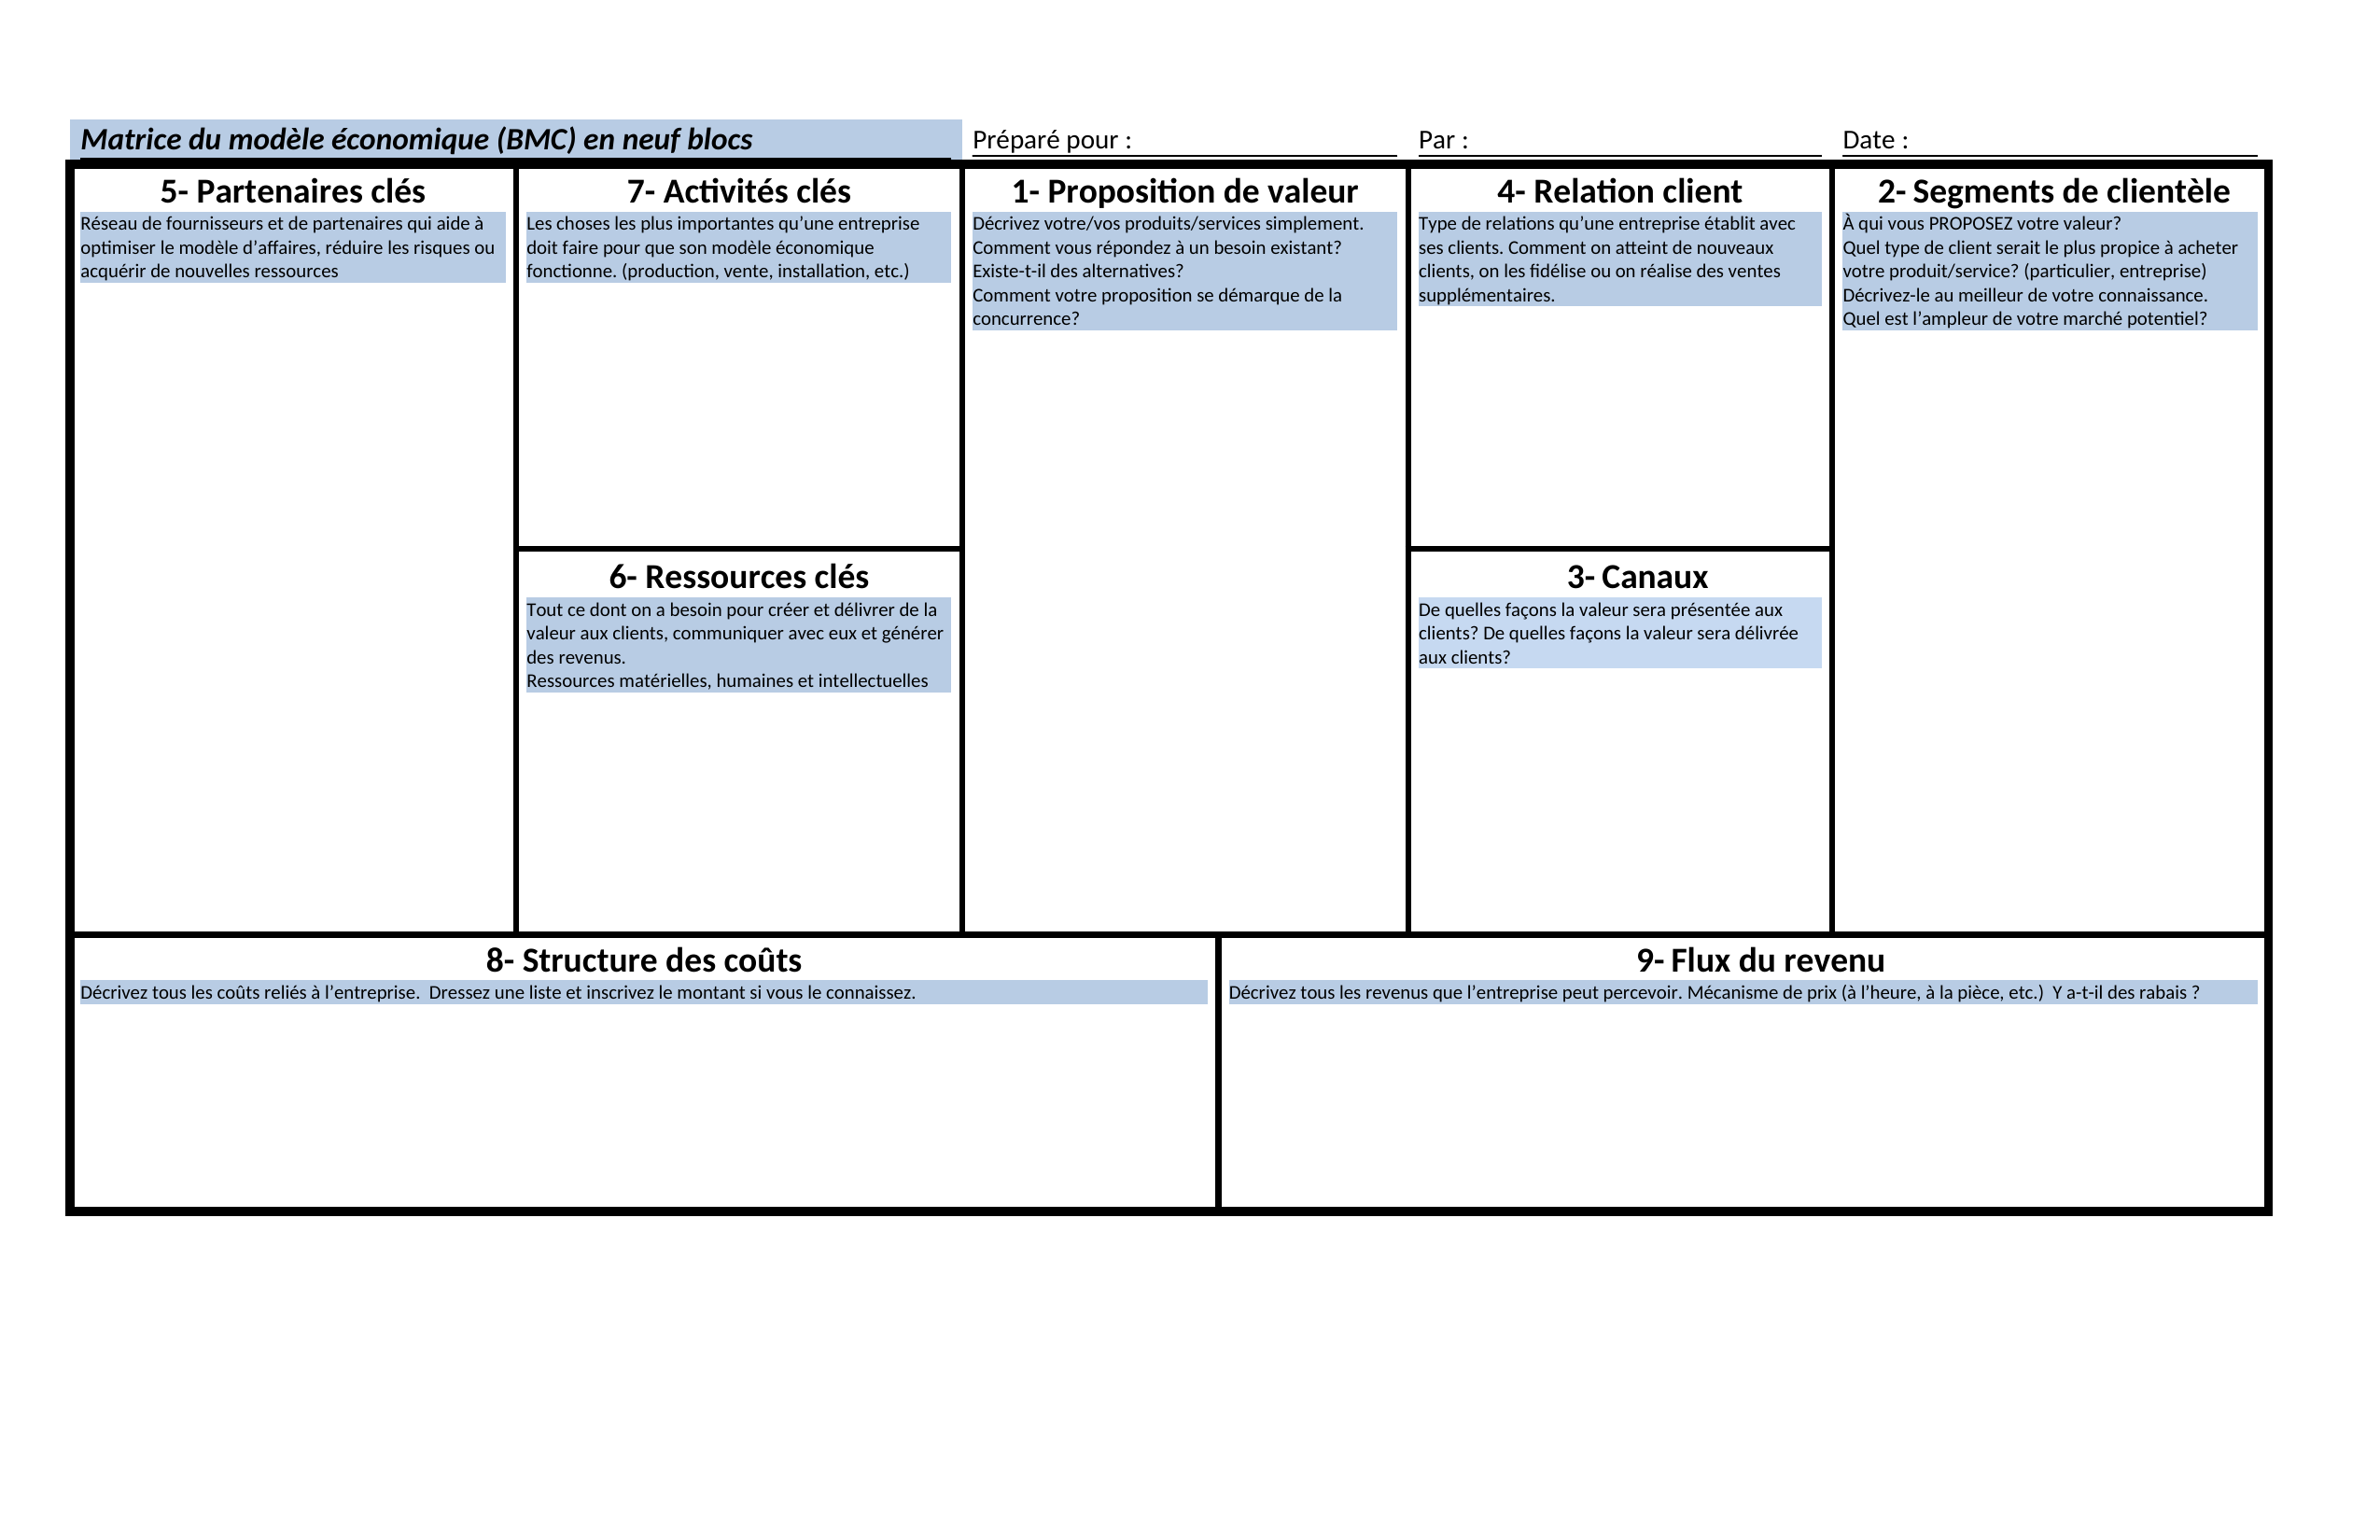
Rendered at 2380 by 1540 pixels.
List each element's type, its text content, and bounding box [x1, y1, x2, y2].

table_header Préparé pour : [962, 119, 1408, 160]
table_cell Canaux De quelles façons la valeur sera présentée aux clients? De quelles façons la valeur sera délivrée aux clients? [1411, 552, 1829, 931]
table_cell 1- Proposition de valeur Décrivez votre/vos produits/services simplement. Comment vous répondez à un besoin existant? Existe-t-il des alternatives? Comment votre proposition se démarque de la concurrence? [965, 169, 1406, 931]
table_cell Segments de clientèle À qui vous PROPOSEZ votre valeur? Quel type de client serait le plus propice à acheter votre produit/service? (particulier, entreprise) Décrivez-le au meilleur de votre connaissance. Quel est l’ampleur de votre marché potentiel? [1835, 169, 2264, 931]
table_header Date : [1832, 119, 2268, 160]
table_cell 6- Ressources clés Tout ce dont on a besoin pour créer et délivrer de la valeur aux clients, communiquer avec eux et générer des revenus. Ressources matérielles, humaines et intellectuelles [519, 552, 959, 931]
table_cell 8- Structure des coûts Décrivez tous les coûts reliés à l’entreprise. Dressez une liste et inscrivez le montant si vous le connaissez. [75, 938, 1215, 1207]
table_cell Flux du revenu Décrivez tous les revenus que l’entreprise peut percevoir. Mécanisme de prix (à l’heure, à la pièce, etc.) Y a-t-il des rabais ? [1222, 938, 2264, 1036]
table_header Par : [1408, 119, 1832, 160]
table_cell 7- Activités clés Les choses les plus importantes qu’une entreprise doit faire pour que son modèle économique fonctionne. (production, vente, installation, etc.) [519, 169, 959, 546]
table_cell [1222, 1036, 2264, 1207]
table_cell 5- Partenaires clés Réseau de fournisseurs et de partenaires qui aide à optimiser le modèle d’affaires, réduire les risques ou acquérir de nouvelles ressources [75, 169, 513, 931]
table_cell 4- Relation client Type de relations qu’une entreprise établit avec ses clients. Comment on atteint de nouveaux clients, on les fidélise ou on réalise des ventes supplémentaires. [1411, 169, 1829, 546]
table_header Matrice du modèle économique (BMC) en neuf blocs [70, 119, 962, 160]
